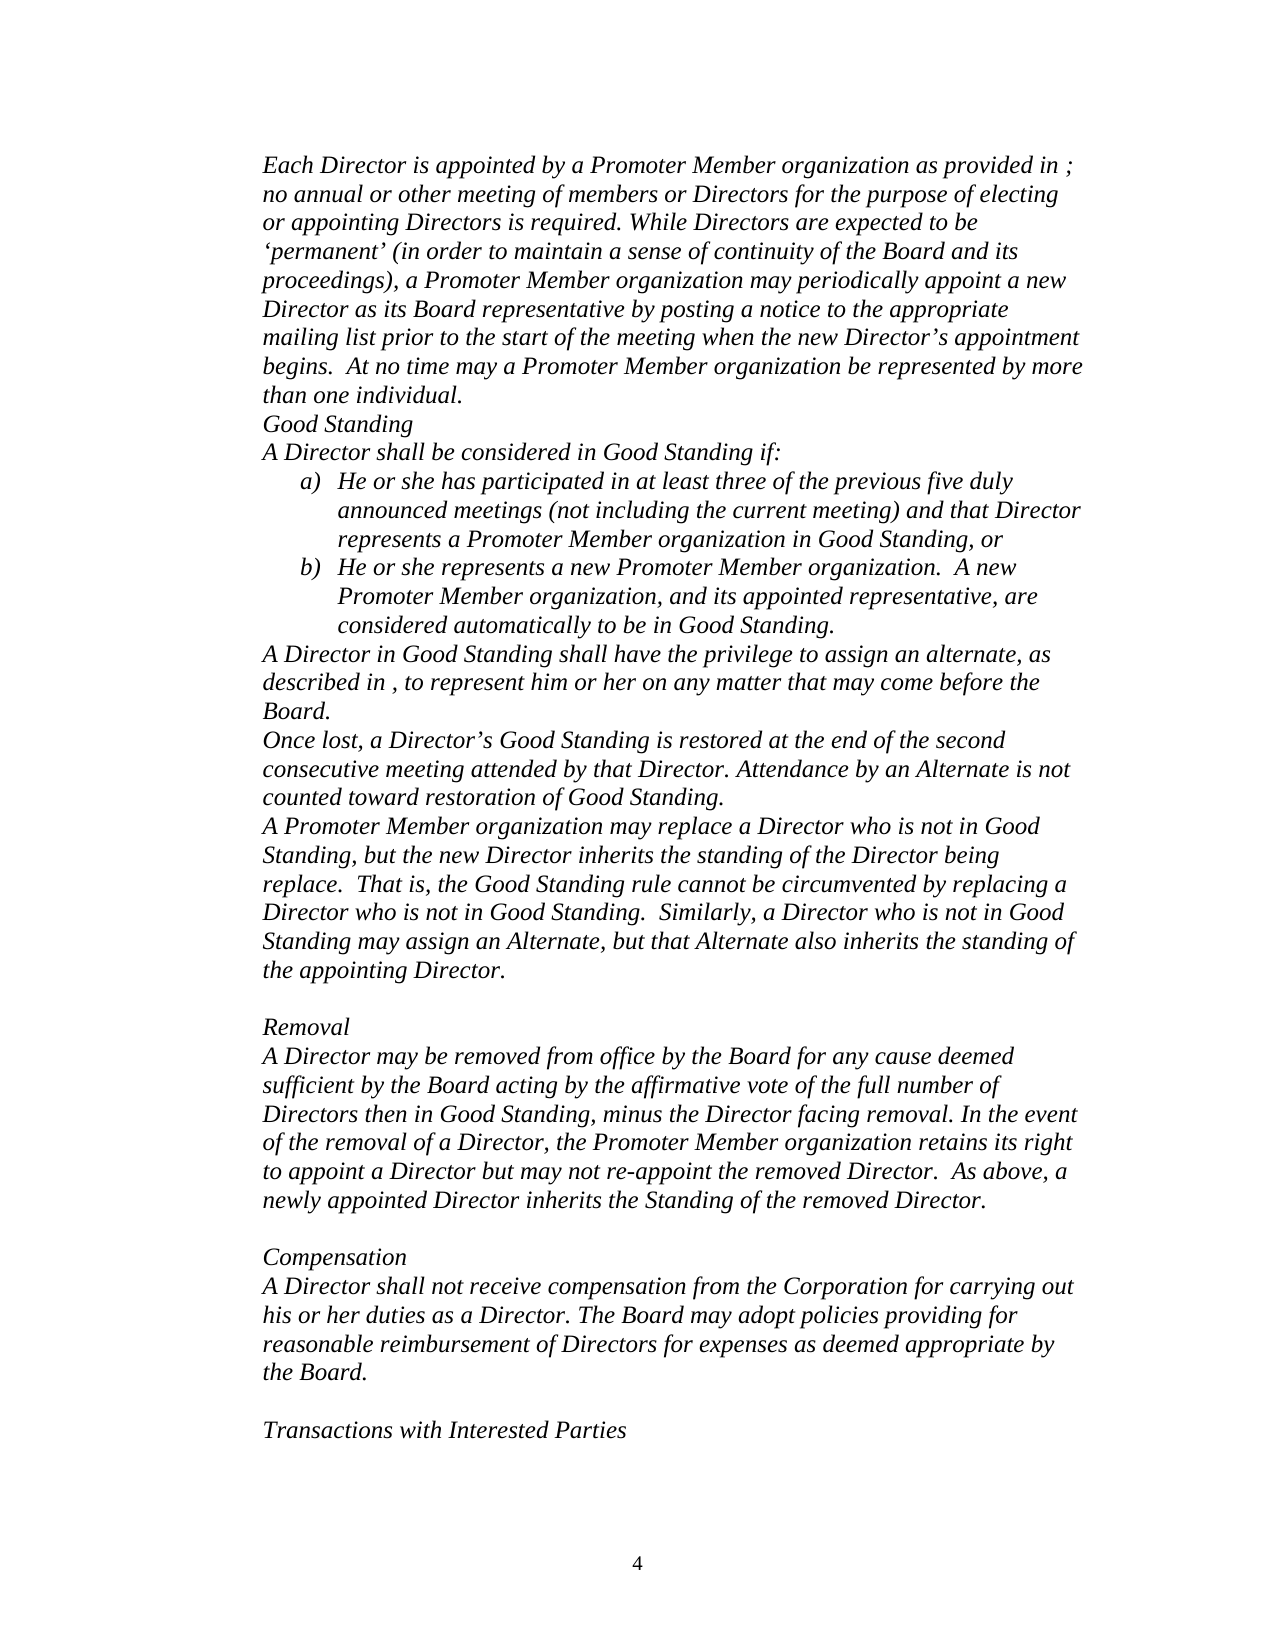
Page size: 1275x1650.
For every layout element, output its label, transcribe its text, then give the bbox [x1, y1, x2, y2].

text A Director shall not receive compensation from the Corporation for carrying out his or her duties as a Director. The Board may adopt policies providing for reasonable reimbursement of Directors for expenses as deemed appropriate by the Board. [262, 1271, 1087, 1386]
text A Promoter Member organization may replace a Director who is not in Good Standing, but the new Director inherits the standing of the Director being replace. That is, the Good Standing rule cannot be circumvented by replacing a Director who is not in Good Standing. Similarly, a Director who is not in Good Standing may assign an Alternate, but that Alternate also inherits the standing of the appointing Director. [262, 811, 1087, 984]
list He or she represents a new Promoter Member organization. A new Promoter Member organization, and its appointed representative, are considered automatically to be in Good Standing. [300, 552, 1087, 639]
text Transactions with Interested Parties [262, 1415, 1087, 1444]
text Each Director is appointed by a Promoter Member organization as provided in 0; no annual or other meeting of members or Directors for the purpose of electing or appointing Directors is required. While Directors are expected to be ‘permanent’ (in order to maintain a sense of continuity of the Board and its proceedings), a Promoter Member organization may periodically appoint a new Director as its Board representative by posting a notice to the appropriate mailing list prior to the start of the meeting when the new Director’s appointment begins. At no time may a Promoter Member organization be represented by more than one individual. [262, 150, 1087, 409]
text Once lost, a Director’s Good Standing is restored at the end of the second consecutive meeting attended by that Director. Attendance by an Alternate is not counted toward restoration of Good Standing. [262, 725, 1087, 811]
text Good Standing [262, 409, 1087, 437]
text A Director in Good Standing shall have the privilege to assign an alternate, as described in 0, to represent him or her on any matter that may come before the Board. [262, 639, 1087, 725]
text Compensation [262, 1242, 1087, 1271]
list He or she has participated in at least three of the previous five duly announced meetings (not including the current meeting) and that Director represents a Promoter Member organization in Good Standing, or [300, 466, 1087, 552]
text A Director shall be considered in Good Standing if: [262, 437, 1087, 466]
text A Director may be removed from office by the Board for any cause deemed sufficient by the Board acting by the affirmative vote of the full number of Directors then in Good Standing, minus the Director facing removal. In the event of the removal of a Director, the Promoter Member organization retains its right to appoint a Director but may not re-appoint the removed Director. As above, a newly appointed Director inherits the Standing of the removed Director. [262, 1041, 1087, 1214]
text Removal [262, 1012, 1087, 1041]
